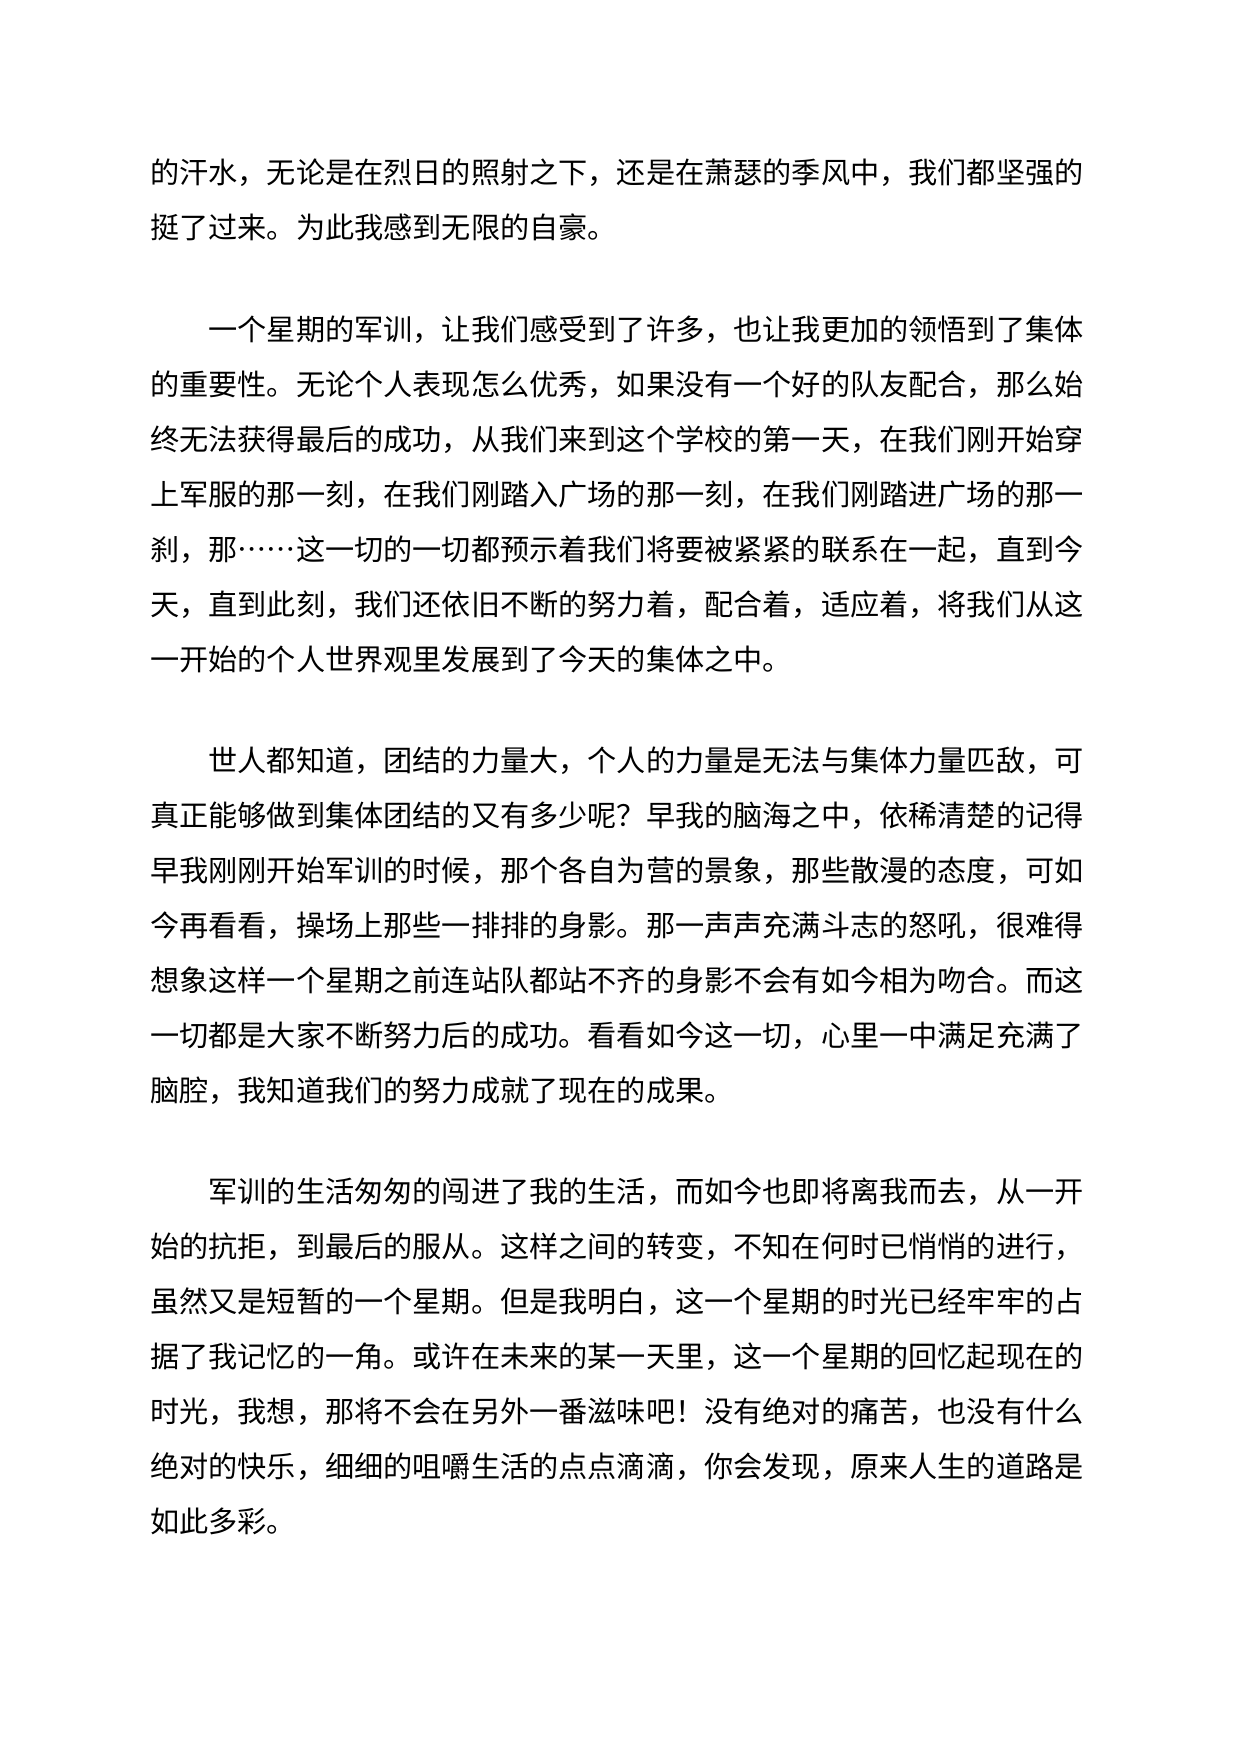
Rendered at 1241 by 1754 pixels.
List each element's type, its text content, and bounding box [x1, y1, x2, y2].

text 军训的生活匆匆的闯进了我的生活，而如今也即将离我而去，从一开始的抗拒，到最后的服从。这样之间的转变，不知在何时已悄悄的进行，虽然又是短暂的一个星期。但是我明白，这一个星期的时光已经牢牢的占据了我记忆的一角。或许在未来的某一天里，这一个星期的回忆起现在的时光，我想，那将不会在另外一番滋味吧！没有绝对的痛苦，也没有什么绝对的快乐，细细的咀嚼生活的点点滴滴，你会发现，原来人生的道路是如此多彩。 [150, 1169, 1090, 1541]
text 世人都知道，团结的力量大，个人的力量是无法与集体力量匹敌，可真正能够做到集体团结的又有多少呢？早我的脑海之中，依稀清楚的记得早我刚刚开始军训的时候，那个各自为营的景象，那些散漫的态度，可如今再看看，操场上那些一排排的身影。那一声声充满斗志的怒吼，很难得想象这样一个星期之前连站队都站不齐的身影不会有如今相为吻合。而这一切都是大家不断努力后的成功。看看如今这一切，心里一中满足充满了脑腔，我知道我们的努力成就了现在的成果。 [150, 738, 1090, 1109]
text 一个星期的军训，让我们感受到了许多，也让我更加的领悟到了集体的重要性。无论个人表现怎么优秀，如果没有一个好的队友配合，那么始终无法获得最后的成功，从我们来到这个学校的第一天，在我们刚开始穿上军服的那一刻，在我们刚踏入广场的那一刻，在我们刚踏进广场的那一刹，那……这一切的一切都预示着我们将要被紧紧的联系在一起，直到今天，直到此刻，我们还依旧不断的努力着，配合着，适应着，将我们从这一开始的个人世界观里发展到了今天的集体之中。 [150, 307, 1090, 678]
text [150, 150, 1090, 247]
